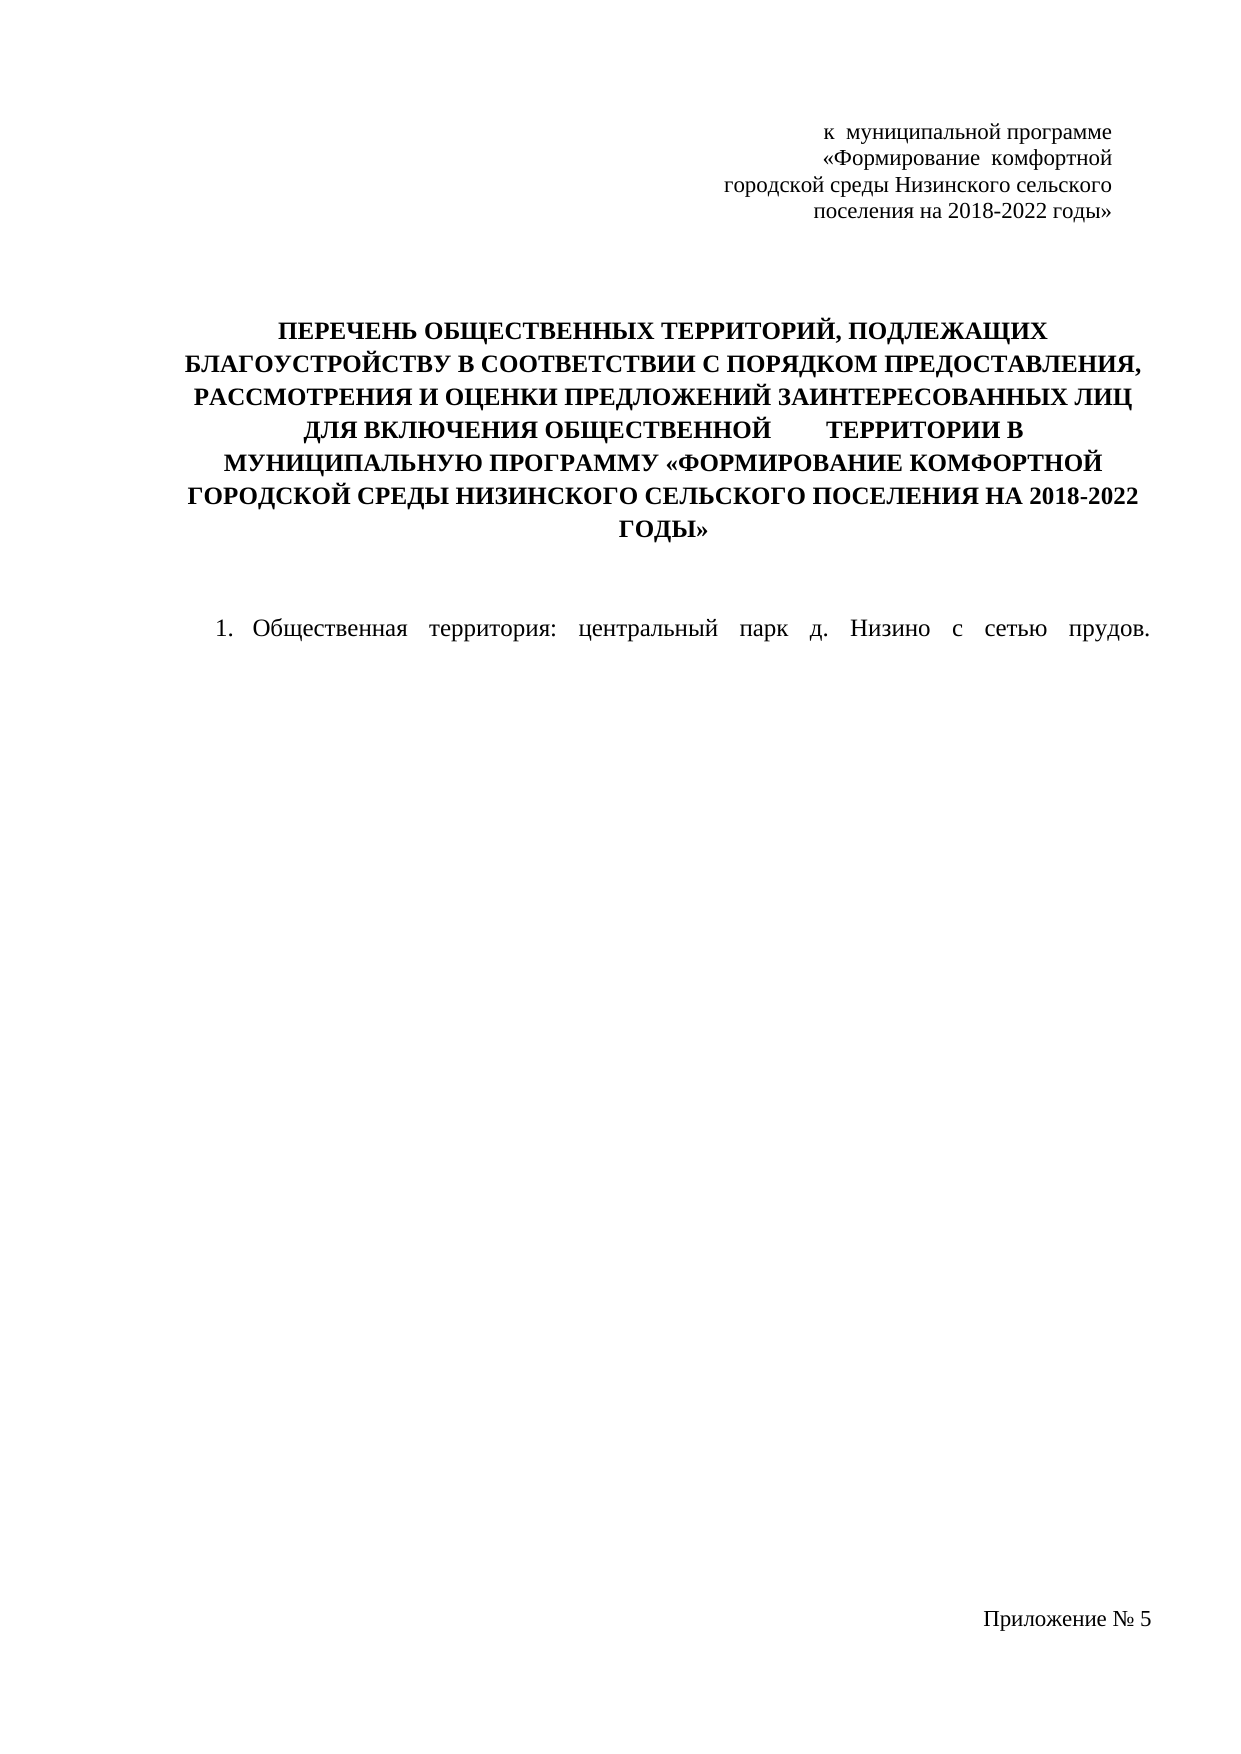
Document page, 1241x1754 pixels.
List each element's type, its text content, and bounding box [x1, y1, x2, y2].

text Приложение № 5 [177, 1604, 1152, 1631]
text ПЕРЕЧЕНЬ ОБЩЕСТВЕННЫХ ТЕРРИТОРИЙ, ПОДЛЕЖАЩИХ БЛАГОУСТРОЙСТВУ В СООТВЕТСТВИИ С ПОРЯДКОМ ПРЕДОСТАВЛЕНИЯ, РАССМОТРЕНИЯ И ОЦЕНКИ ПРЕДЛОЖЕНИЙ ЗАИНТЕРЕСОВАННЫХ ЛИЦ ДЛЯ ВКЛЮЧЕНИЯ ОБЩЕСТВЕННОЙ ТЕРРИТОРИИ В МУНИЦИПАЛЬНУЮ ПРОГРАММУ «ФОРМИРОВАНИЕ КОМФОРТНОЙ ГОРОДСКОЙ СРЕДЫ НИЗИНСКОГО СЕЛЬСКОГО ПОСЕЛЕНИЯ НА 2018-2022 ГОДЫ» [177, 316, 1149, 543]
list Общественная территория: центральный парк д. Низино с сетью прудов. [215, 613, 1152, 666]
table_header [552, 118, 1123, 261]
